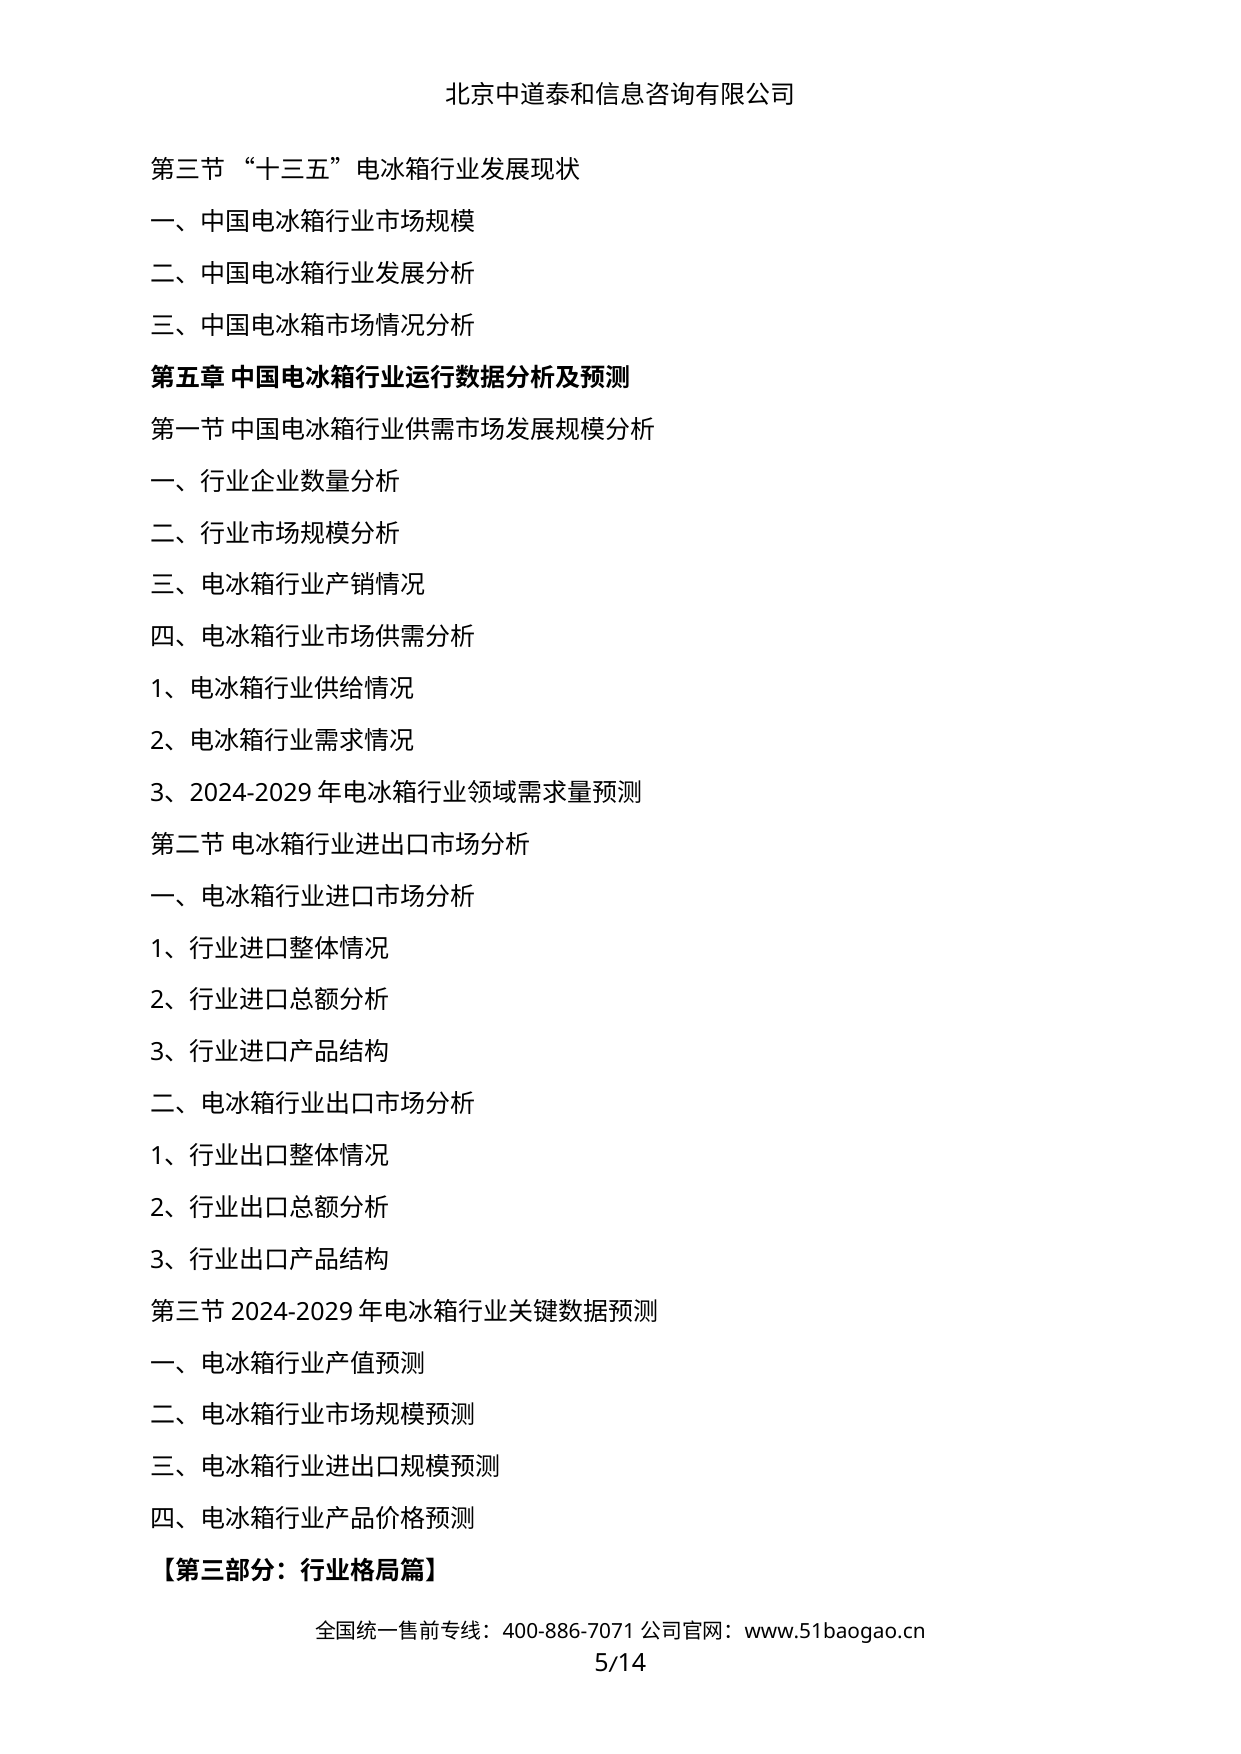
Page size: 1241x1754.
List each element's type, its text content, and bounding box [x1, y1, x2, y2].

text 第三节 2024-2029年电冰箱行业关键数据预测 [150, 1291, 1090, 1327]
text 2、行业进口总额分析 [150, 980, 1090, 1016]
text 一、行业企业数量分析 [150, 461, 1090, 497]
text 3、行业进口产品结构 [150, 1032, 1090, 1068]
text 二、行业市场规模分析 [150, 513, 1090, 549]
text 三、电冰箱行业进出口规模预测 [150, 1447, 1090, 1483]
text 第一节 中国电冰箱行业供需市场发展规模分析 [150, 409, 1090, 446]
text 四、电冰箱行业市场供需分析 [150, 617, 1090, 653]
text 3、2024-2029年电冰箱行业领域需求量预测 [150, 772, 1090, 809]
text 第三节 “十三五”电冰箱行业发展现状 [150, 150, 1090, 186]
text 【第三部分：行业格局篇】 [150, 1551, 1090, 1587]
text 1、行业出口整体情况 [150, 1136, 1090, 1172]
text 一、电冰箱行业进口市场分析 [150, 876, 1090, 912]
text 第五章 中国电冰箱行业运行数据分析及预测 [150, 357, 1090, 394]
text 2、行业出口总额分析 [150, 1187, 1090, 1224]
text 2、电冰箱行业需求情况 [150, 721, 1090, 757]
text 三、中国电冰箱市场情况分析 [150, 306, 1090, 342]
text 1、行业进口整体情况 [150, 928, 1090, 964]
text 第二节 电冰箱行业进出口市场分析 [150, 824, 1090, 861]
text 二、中国电冰箱行业发展分析 [150, 254, 1090, 290]
text 二、电冰箱行业市场规模预测 [150, 1395, 1090, 1431]
text 1、电冰箱行业供给情况 [150, 669, 1090, 705]
text 3、行业出口产品结构 [150, 1239, 1090, 1276]
text 二、电冰箱行业出口市场分析 [150, 1084, 1090, 1120]
text 四、电冰箱行业产品价格预测 [150, 1499, 1090, 1535]
text 一、中国电冰箱行业市场规模 [150, 202, 1090, 238]
text 一、电冰箱行业产值预测 [150, 1343, 1090, 1379]
text 三、电冰箱行业产销情况 [150, 565, 1090, 601]
